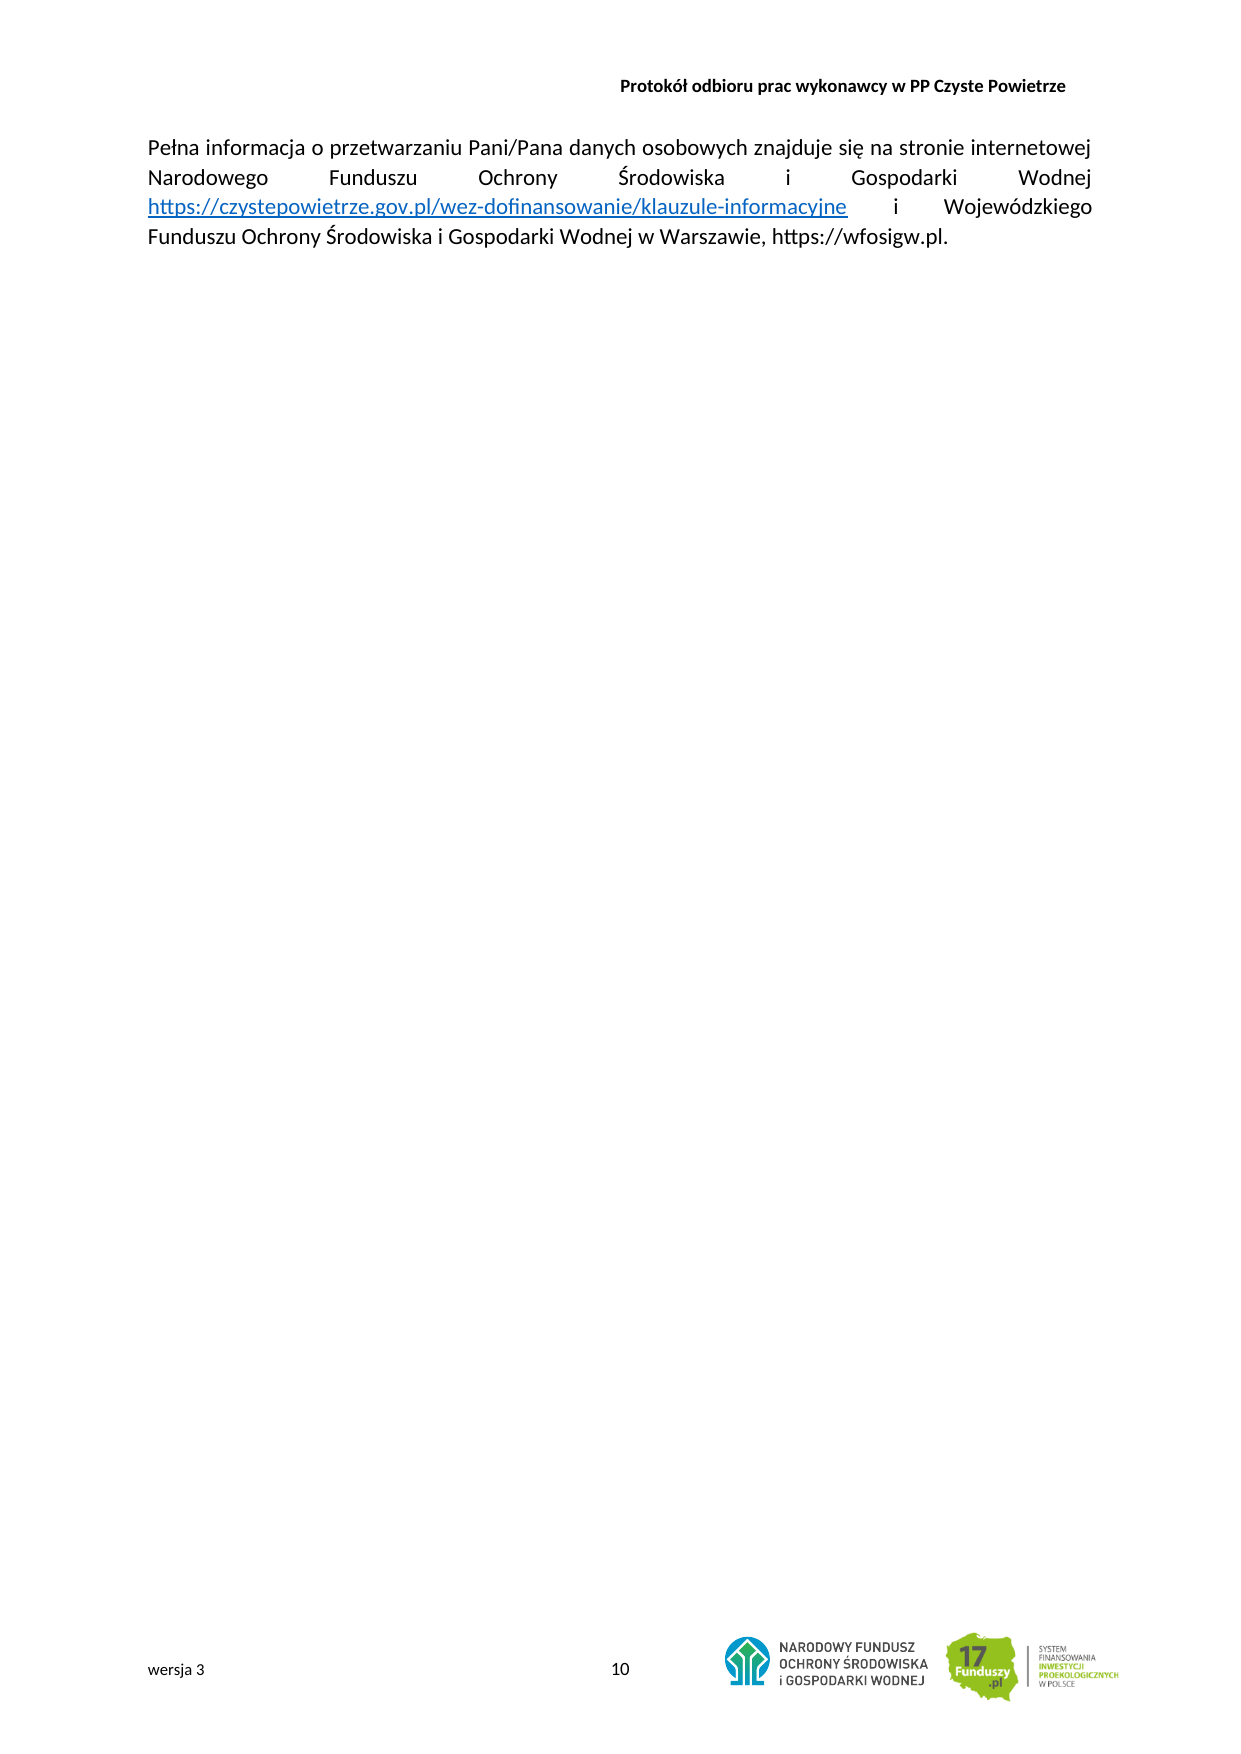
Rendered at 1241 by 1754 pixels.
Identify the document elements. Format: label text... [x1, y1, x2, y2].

text Pełna informacja o przetwarzaniu Pani/Pana danych osobowych znajduje się na stronie internetowej Narodowego Funduszu Ochrony Środowiska i Gospodarki Wodnej https://czystepowietrze.gov.pl/wez-dofinansowanie/klauzule-informacyjne i Wojewódzkiego Funduszu Ochrony Środowiska i Gospodarki Wodnej w Warszawie, https://wfosigw.pl. [148, 133, 1093, 250]
picture [691, 1626, 1119, 1704]
